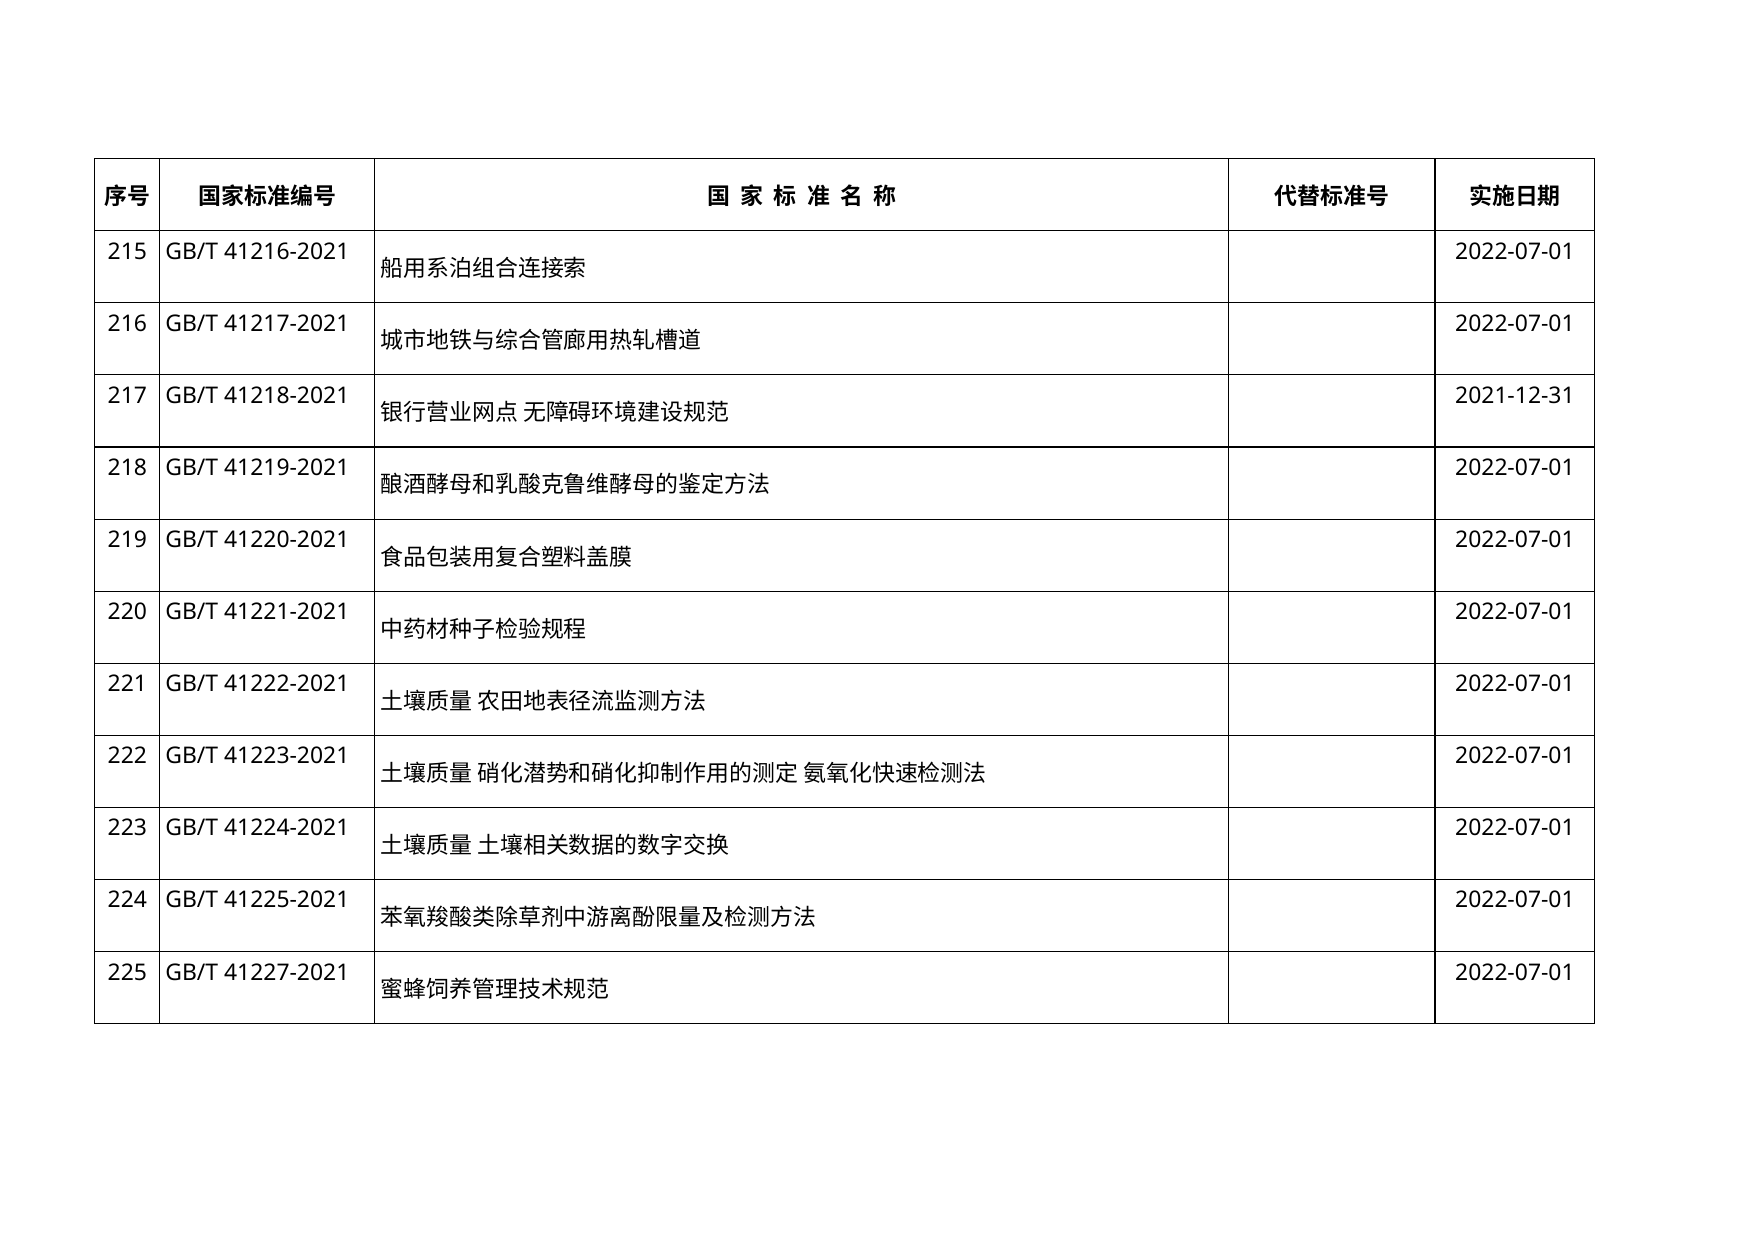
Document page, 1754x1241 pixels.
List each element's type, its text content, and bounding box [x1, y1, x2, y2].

table_cell GB/T 41222-2021 [160, 664, 374, 735]
table_cell GB/T 41216-2021 [160, 231, 374, 302]
table_cell 银行营业网点 无障碍环境建设规范 [375, 375, 1228, 446]
table_cell GB/T 41224-2021 [160, 808, 374, 879]
table_cell GB/T 41217-2021 [160, 303, 374, 374]
table_cell 2022-07-01 [1436, 952, 1594, 1023]
table_cell 219 [95, 520, 159, 591]
table_cell 220 [95, 592, 159, 663]
table_header 实施日期 [1436, 159, 1594, 230]
table_cell 土壤质量 土壤相关数据的数字交换 [375, 808, 1228, 879]
table_cell 223 [95, 808, 159, 879]
table_cell 216 [95, 303, 159, 374]
table_cell 2022-07-01 [1436, 231, 1594, 302]
table_cell 土壤质量 硝化潜势和硝化抑制作用的测定 氨氧化快速检测法 [375, 736, 1228, 807]
table_cell GB/T 41220-2021 [160, 520, 374, 591]
table_cell GB/T 41221-2021 [160, 592, 374, 663]
table_cell 225 [95, 952, 159, 1023]
table_cell GB/T 41218-2021 [160, 375, 374, 446]
table_cell 城市地铁与综合管廊用热轧槽道 [375, 303, 1228, 374]
table_cell [1229, 303, 1434, 374]
table_cell [1229, 952, 1434, 1023]
table_cell GB/T 41223-2021 [160, 736, 374, 807]
table_cell 2022-07-01 [1436, 303, 1594, 374]
table_cell 土壤质量 农田地表径流监测方法 [375, 664, 1228, 735]
table_cell [1229, 736, 1434, 807]
table_header 代替标准号 [1229, 159, 1434, 230]
table_cell [1229, 448, 1434, 518]
table_header 国 家 标 准 名 称 [375, 159, 1228, 230]
table_cell 食品包装用复合塑料盖膜 [375, 520, 1228, 591]
table_cell 2022-07-01 [1436, 808, 1594, 879]
table_cell GB/T 41227-2021 [160, 952, 374, 1023]
table_cell 酿酒酵母和乳酸克鲁维酵母的鉴定方法 [375, 448, 1228, 518]
table_cell 2022-07-01 [1436, 520, 1594, 591]
table_cell 2022-07-01 [1436, 592, 1594, 663]
table_cell 224 [95, 880, 159, 951]
table_header 序号 [95, 159, 159, 230]
table_cell 218 [95, 448, 159, 518]
table_cell 221 [95, 664, 159, 735]
table_cell 2021-12-31 [1436, 375, 1594, 446]
table_cell 215 [95, 231, 159, 302]
table_cell GB/T 41225-2021 [160, 880, 374, 951]
table_cell 2022-07-01 [1436, 880, 1594, 951]
table_cell 2022-07-01 [1436, 448, 1594, 518]
table_cell 船用系泊组合连接索 [375, 231, 1228, 302]
table_cell [1229, 231, 1434, 302]
table_cell 217 [95, 375, 159, 446]
table_cell 苯氧羧酸类除草剂中游离酚限量及检测方法 [375, 880, 1228, 951]
table_cell 2022-07-01 [1436, 736, 1594, 807]
table_cell [1229, 375, 1434, 446]
table_cell [1229, 664, 1434, 735]
table_header 国家标准编号 [160, 159, 374, 230]
table_cell 2022-07-01 [1436, 664, 1594, 735]
table_cell [1229, 808, 1434, 879]
table_cell 蜜蜂饲养管理技术规范 [375, 952, 1228, 1023]
table_cell [1229, 592, 1434, 663]
table_cell 222 [95, 736, 159, 807]
table_cell [1229, 520, 1434, 591]
table_cell 中药材种子检验规程 [375, 592, 1228, 663]
table_cell GB/T 41219-2021 [160, 448, 374, 518]
table_cell [1229, 880, 1434, 951]
